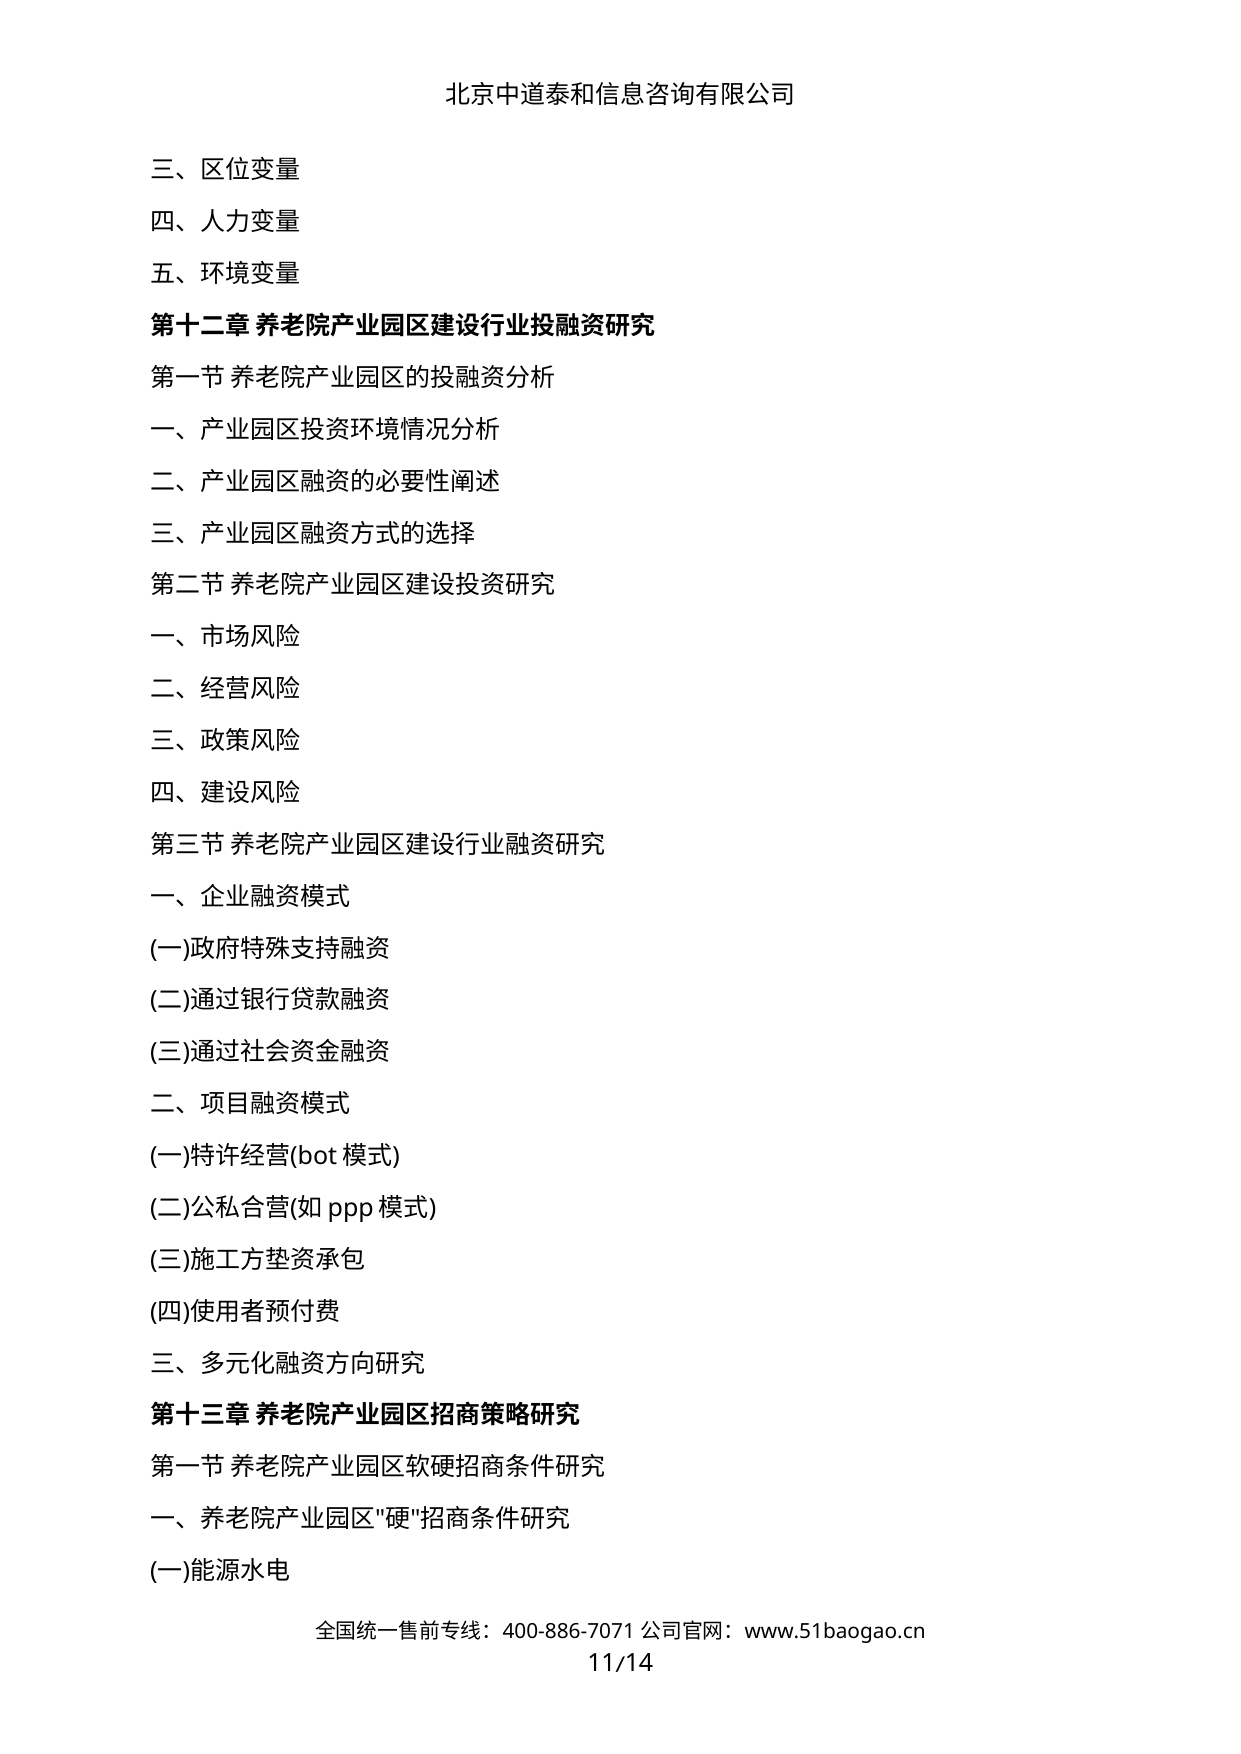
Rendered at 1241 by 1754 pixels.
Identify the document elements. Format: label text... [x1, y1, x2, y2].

text 第十三章 养老院产业园区招商策略研究 [150, 1395, 1090, 1431]
text 三、政策风险 [150, 721, 1090, 757]
text (三)通过社会资金融资 [150, 1032, 1090, 1068]
text 第一节 养老院产业园区软硬招商条件研究 [150, 1447, 1090, 1483]
text 二、产业园区融资的必要性阐述 [150, 461, 1090, 497]
text 二、经营风险 [150, 669, 1090, 705]
text (二)通过银行贷款融资 [150, 980, 1090, 1016]
text 一、养老院产业园区"硬"招商条件研究 [150, 1499, 1090, 1535]
text 三、多元化融资方向研究 [150, 1343, 1090, 1379]
text (二)公私合营(如ppp模式) [150, 1187, 1090, 1224]
text 第十二章 养老院产业园区建设行业投融资研究 [150, 306, 1090, 342]
text 四、建设风险 [150, 772, 1090, 809]
text 二、项目融资模式 [150, 1084, 1090, 1120]
text 第一节 养老院产业园区的投融资分析 [150, 357, 1090, 394]
text 一、企业融资模式 [150, 876, 1090, 912]
text (一)能源水电 [150, 1551, 1090, 1587]
text 一、市场风险 [150, 617, 1090, 653]
text 一、产业园区投资环境情况分析 [150, 409, 1090, 446]
text 第二节 养老院产业园区建设投资研究 [150, 565, 1090, 601]
text 第三节 养老院产业园区建设行业融资研究 [150, 824, 1090, 861]
text (三)施工方垫资承包 [150, 1239, 1090, 1276]
text 三、区位变量 [150, 150, 1090, 186]
text (四)使用者预付费 [150, 1291, 1090, 1327]
text (一)政府特殊支持融资 [150, 928, 1090, 964]
text 五、环境变量 [150, 254, 1090, 290]
text (一)特许经营(bot模式) [150, 1136, 1090, 1172]
text 四、人力变量 [150, 202, 1090, 238]
text 三、产业园区融资方式的选择 [150, 513, 1090, 549]
